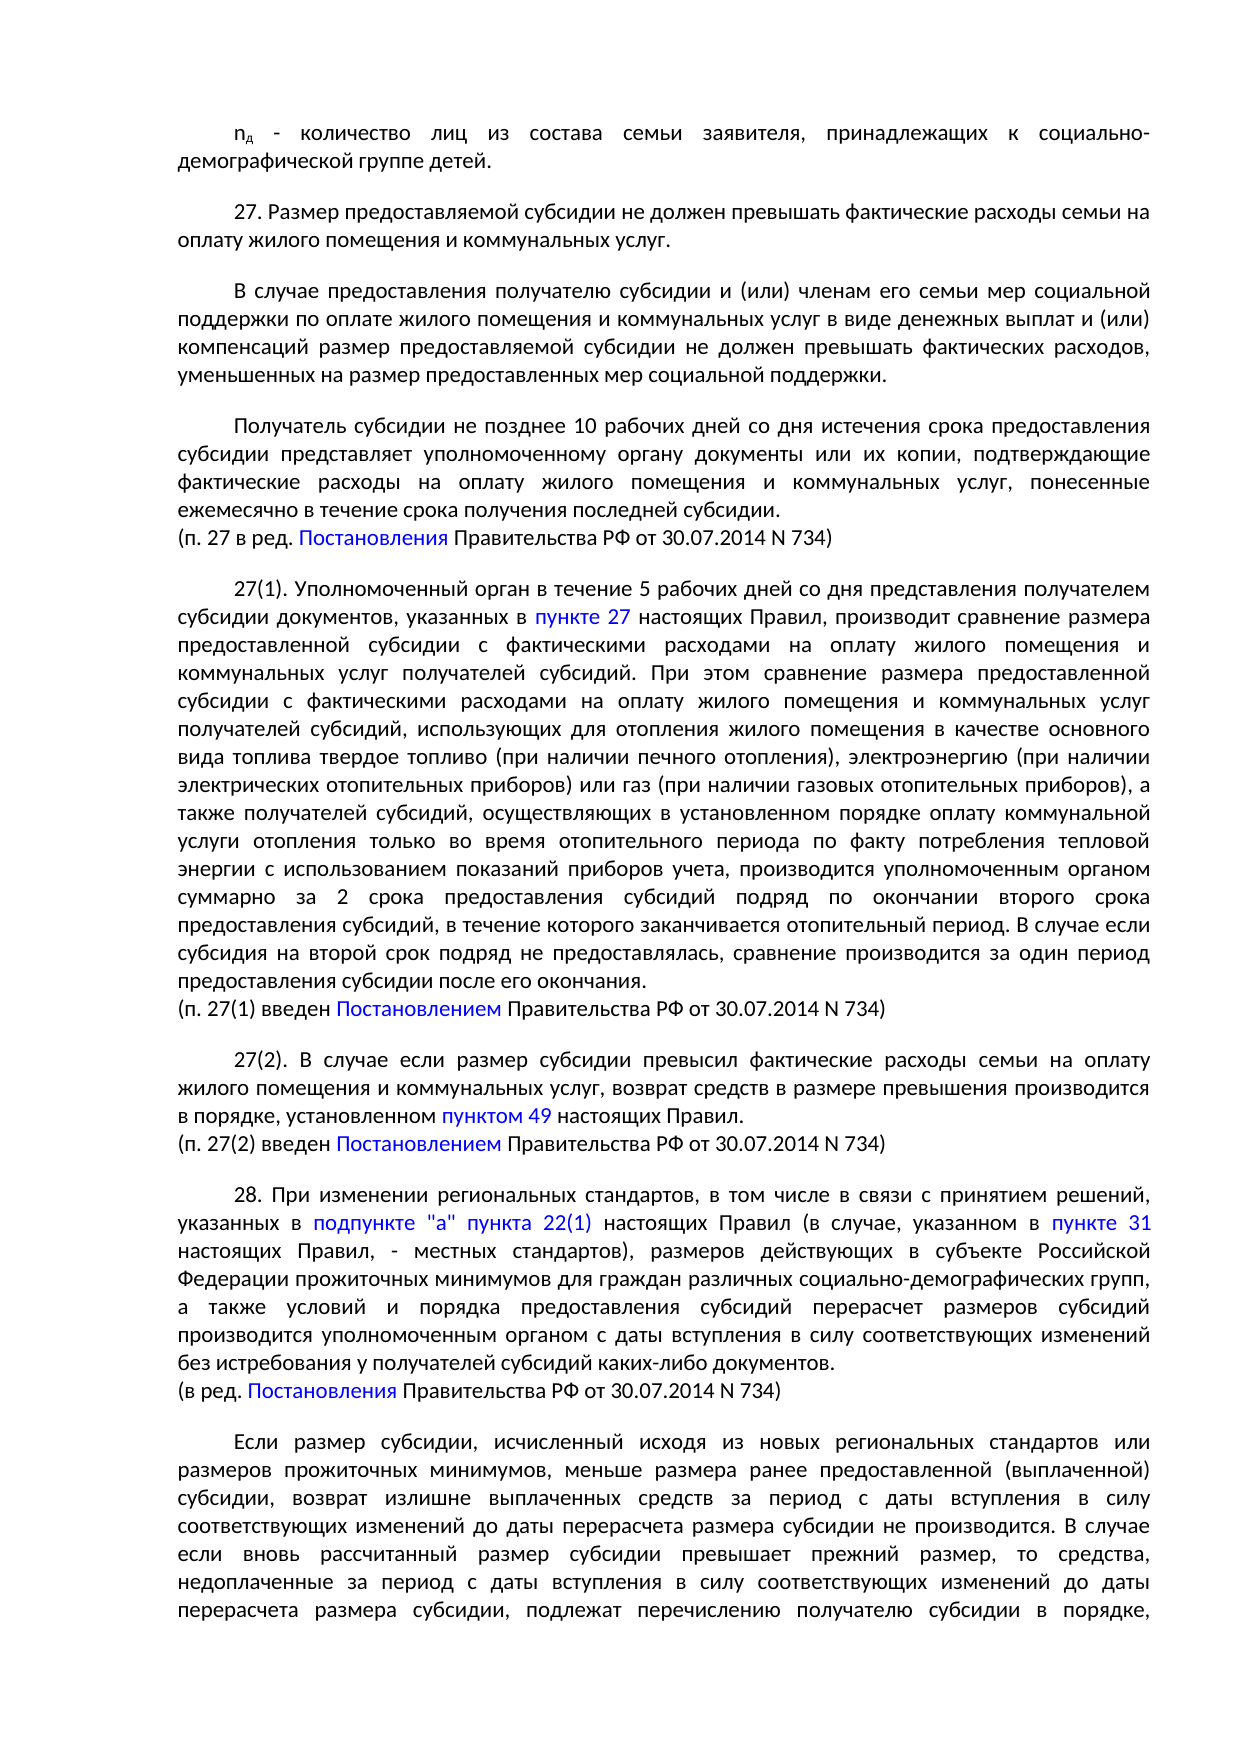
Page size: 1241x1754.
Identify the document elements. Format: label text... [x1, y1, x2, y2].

text (п. 27 в ред. Постановления Правительства РФ от 30.07.2014 N 734) [177, 523, 1152, 551]
text nд - количество лиц из состава семьи заявителя, принадлежащих к социально-демографической группе детей. [177, 118, 1152, 174]
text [177, 1427, 1152, 1623]
text (п. 27(2) введен Постановлением Правительства РФ от 30.07.2014 N 734) [177, 1129, 1152, 1157]
text 28. При изменении региональных стандартов, в том числе в связи с принятием решений, указанных в подпункте "а" пункта 22(1) настоящих Правил (в случае, указанном в пункте 31 настоящих Правил, - местных стандартов), размеров действующих в субъекте Российской Федерации прожиточных минимумов для граждан различных социально-демографических групп, а также условий и порядка предоставления субсидий перерасчет размеров субсидий производится уполномоченным органом с даты вступления в силу соответствующих изменений без истребования у получателей субсидий каких-либо документов. [177, 1180, 1152, 1376]
text 27(1). Уполномоченный орган в течение 5 рабочих дней со дня представления получателем субсидии документов, указанных в пункте 27 настоящих Правил, производит сравнение размера предоставленной субсидии с фактическими расходами на оплату жилого помещения и коммунальных услуг получателей субсидий. При этом сравнение размера предоставленной субсидии с фактическими расходами на оплату жилого помещения и коммунальных услуг получателей субсидий, использующих для отопления жилого помещения в качестве основного вида топлива твердое топливо (при наличии печного отопления), электроэнергию (при наличии электрических отопительных приборов) или газ (при наличии газовых отопительных приборов), а также получателей субсидий, осуществляющих в установленном порядке оплату коммунальной услуги отопления только во время отопительного периода по факту потребления тепловой энергии с использованием показаний приборов учета, производится уполномоченным органом суммарно за 2 срока предоставления субсидий подряд по окончании второго срока предоставления субсидий, в течение которого заканчивается отопительный период. В случае если субсидия на второй срок подряд не предоставлялась, сравнение производится за один период предоставления субсидии после его окончания. [177, 574, 1152, 994]
text (в ред. Постановления Правительства РФ от 30.07.2014 N 734) [177, 1376, 1152, 1404]
text 27. Размер предоставляемой субсидии не должен превышать фактические расходы семьи на оплату жилого помещения и коммунальных услуг. [177, 197, 1152, 253]
text Получатель субсидии не позднее 10 рабочих дней со дня истечения срока предоставления субсидии представляет уполномоченному органу документы или их копии, подтверждающие фактические расходы на оплату жилого помещения и коммунальных услуг, понесенные ежемесячно в течение срока получения последней субсидии. [177, 411, 1152, 523]
text (п. 27(1) введен Постановлением Правительства РФ от 30.07.2014 N 734) [177, 994, 1152, 1022]
text 27(2). В случае если размер субсидии превысил фактические расходы семьи на оплату жилого помещения и коммунальных услуг, возврат средств в размере превышения производится в порядке, установленном пунктом 49 настоящих Правил. [177, 1045, 1152, 1129]
text В случае предоставления получателю субсидии и (или) членам его семьи мер социальной поддержки по оплате жилого помещения и коммунальных услуг в виде денежных выплат и (или) компенсаций размер предоставляемой субсидии не должен превышать фактических расходов, уменьшенных на размер предоставленных мер социальной поддержки. [177, 276, 1152, 388]
